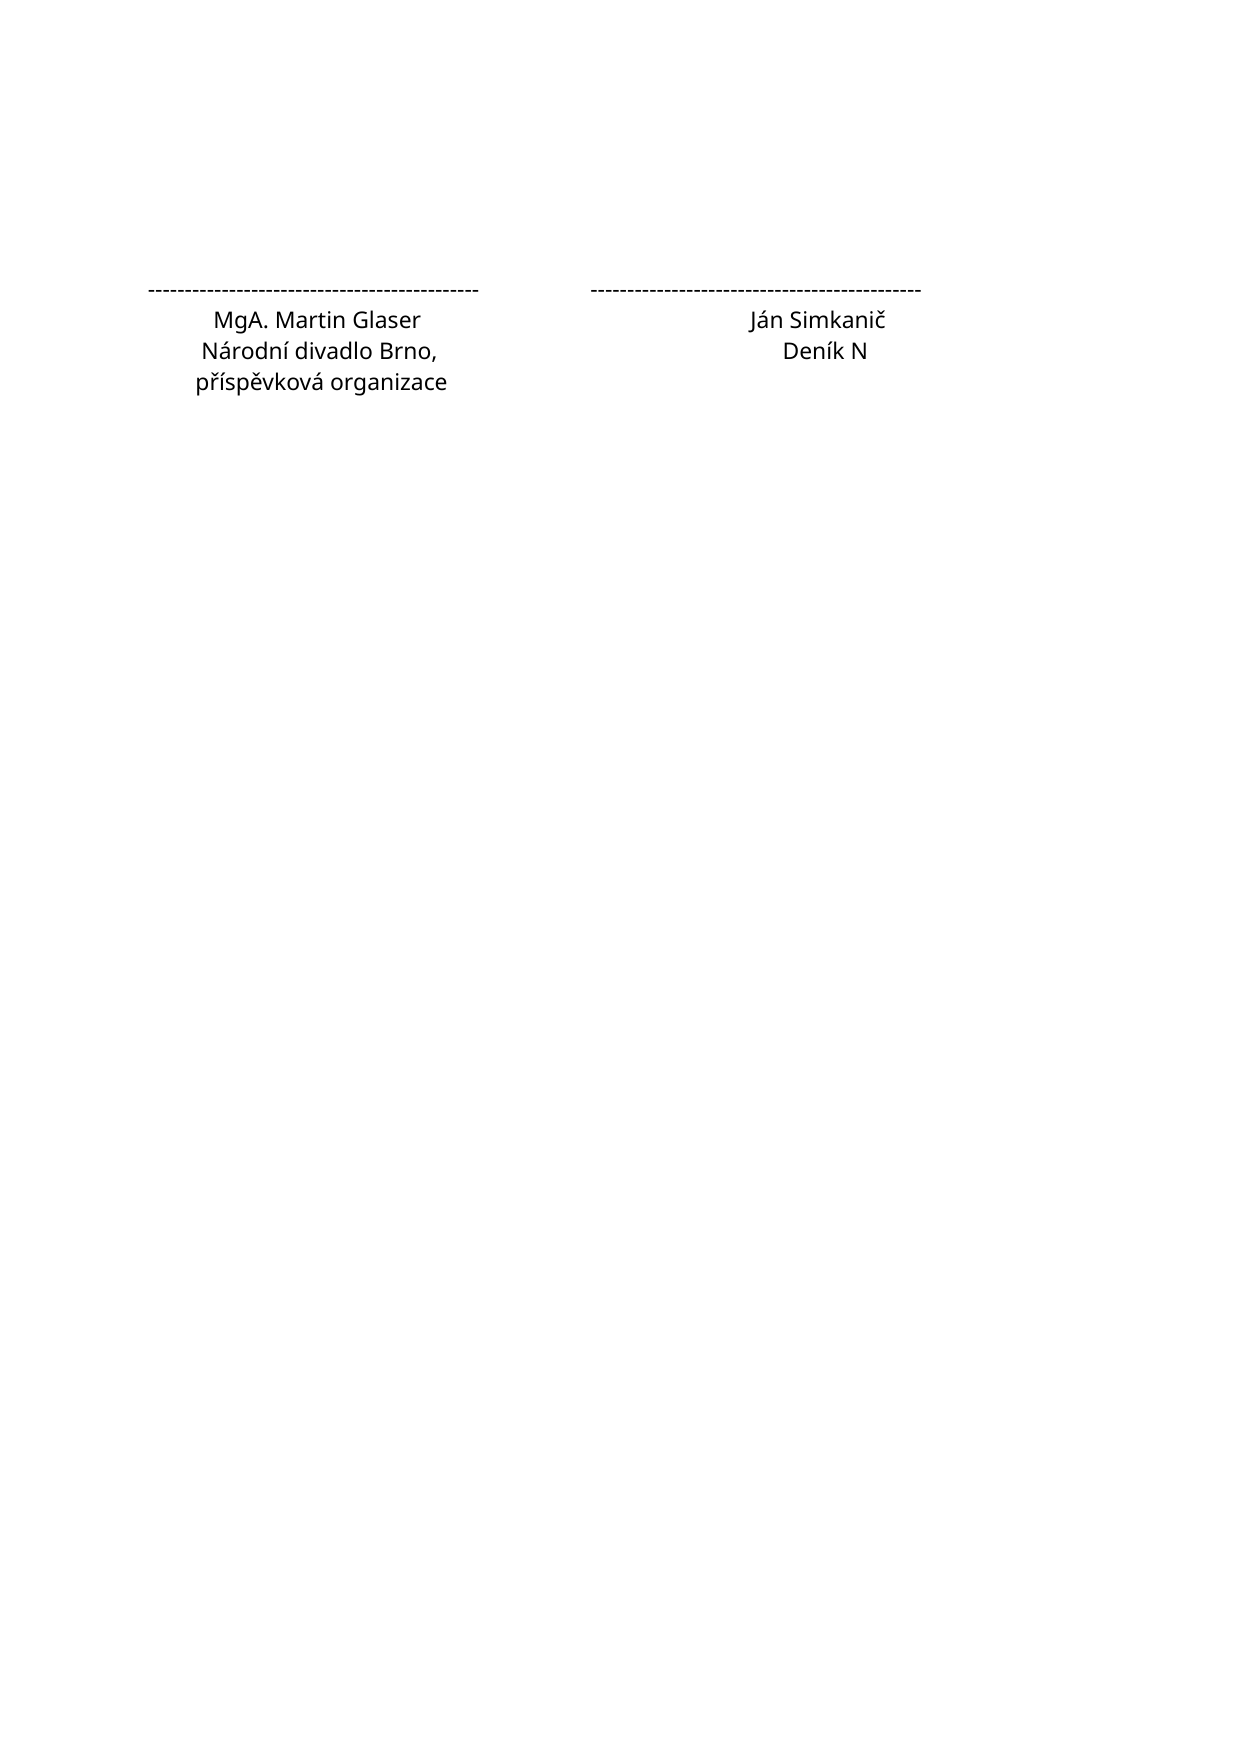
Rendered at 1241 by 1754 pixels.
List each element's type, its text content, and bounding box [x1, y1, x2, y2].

text MgA. Martin Glaser Ján Simkanič [148, 304, 1078, 335]
text --------------------------------------------- --------------------------------------------- [148, 273, 1078, 304]
text Národní divadlo Brno, Deník N [148, 335, 1078, 366]
text příspěvková organizace [148, 366, 1078, 398]
